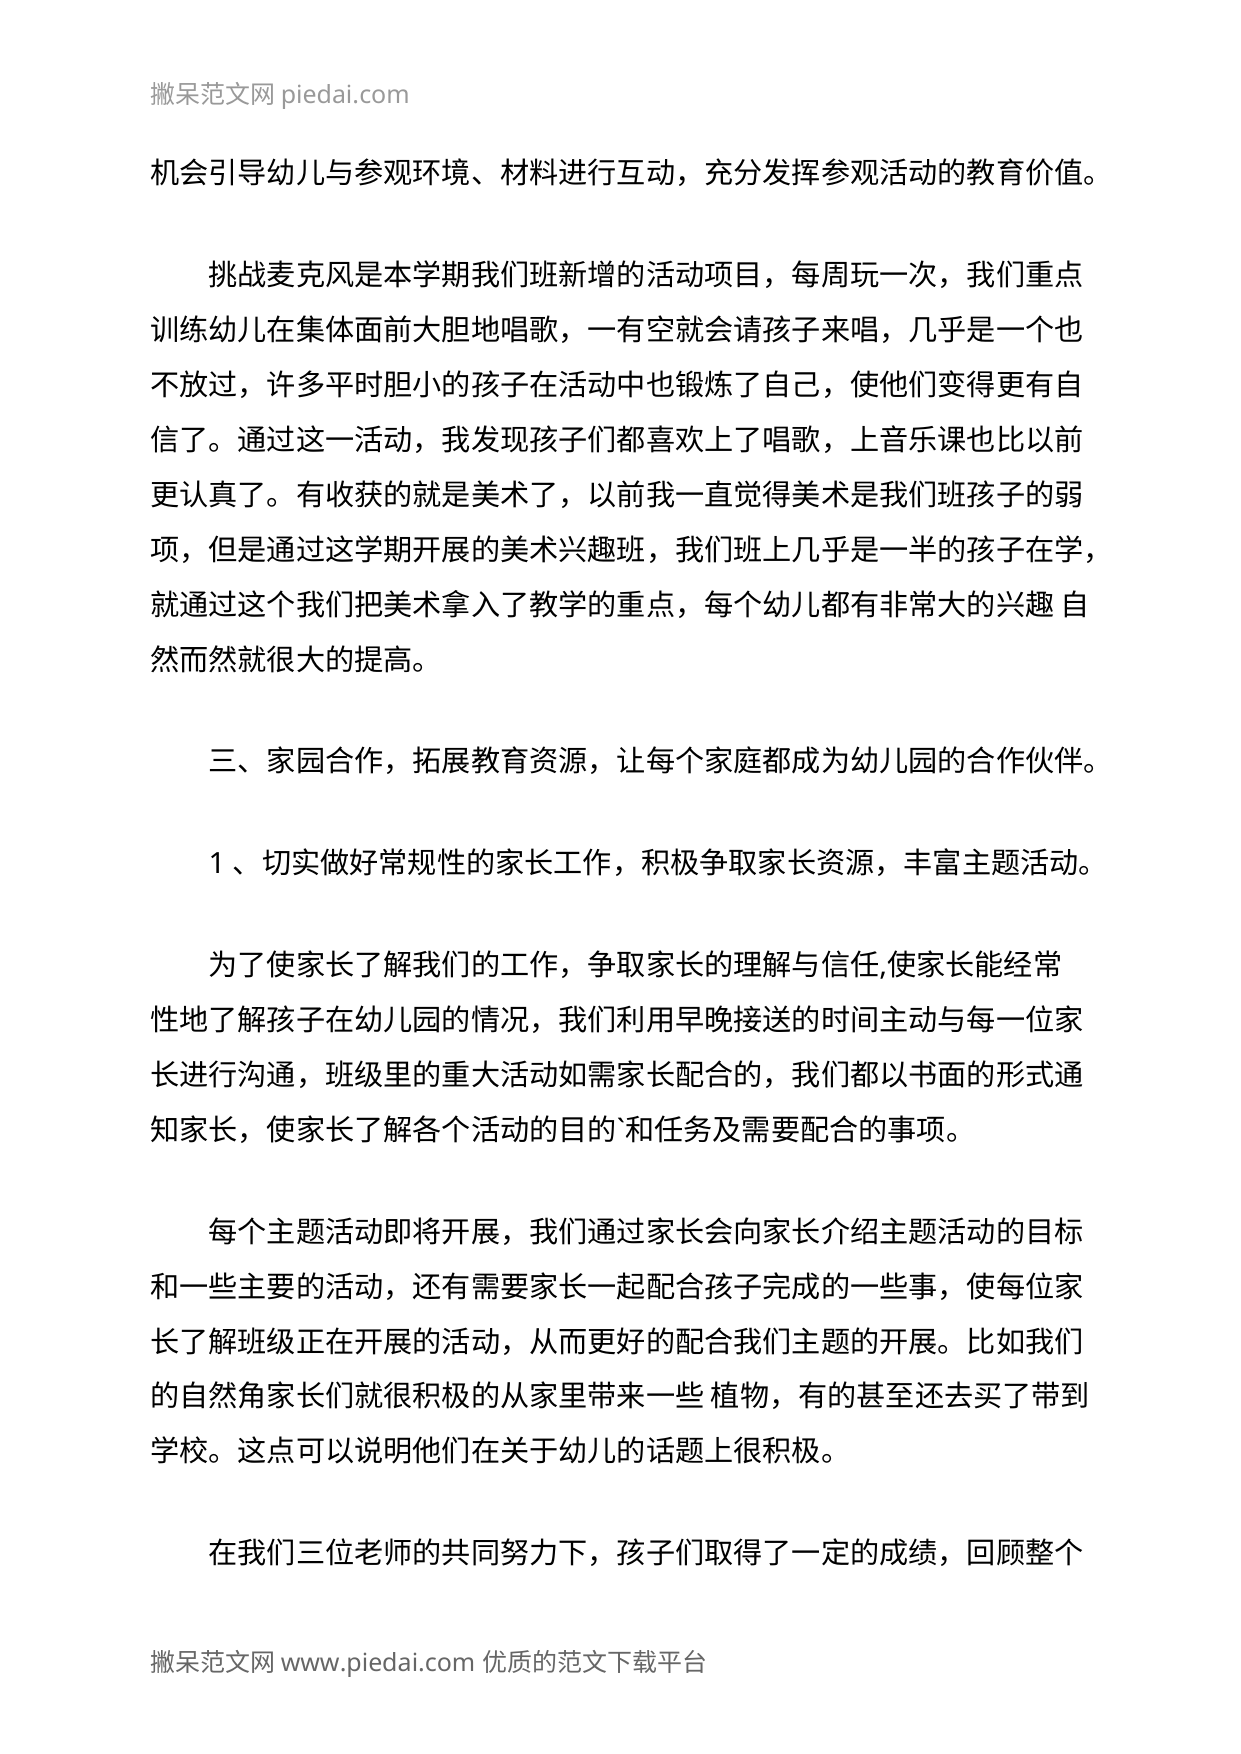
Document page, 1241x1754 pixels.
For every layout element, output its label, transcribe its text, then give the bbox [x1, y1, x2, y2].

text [150, 150, 1090, 192]
text 挑战麦克风是本学期我们班新增的活动项目，每周玩一次，我们重点训练幼儿在集体面前大胆地唱歌，一有空就会请孩子来唱，几乎是一个也不放过，许多平时胆小的孩子在活动中也锻炼了自己，使他们变得更有自信了。通过这一活动，我发现孩子们都喜欢上了唱歌，上音乐课也比以前更认真了。有收获的就是美术了，以前我一直觉得美术是我们班孩子的弱项，但是通过这学期开展的美术兴趣班，我们班上几乎是一半的孩子在学，就通过这个我们把美术拿入了教学的重点，每个幼儿都有非常大的兴趣 自然而然就很大的提高。 [150, 252, 1090, 678]
text 每个主题活动即将开展，我们通过家长会向家长介绍主题活动的目标和一些主要的活动，还有需要家长一起配合孩子完成的一些事，使每位家长了解班级正在开展的活动，从而更好的配合我们主题的开展。比如我们的自然角家长们就很积极的从家里带来一些 植物，有的甚至还去买了带到学校。这点可以说明他们在关于幼儿的话题上很积极。 [150, 1208, 1090, 1470]
text 1 、切实做好常规性的家长工作，积极争取家长资源，丰富主题活动。 [150, 839, 1090, 882]
text 三、家园合作，拓展教育资源，让每个家庭都成为幼儿园的合作伙伴。 [150, 738, 1090, 780]
text 为了使家长了解我们的工作，争取家长的理解与信任,使家长能经常性地了解孩子在幼儿园的情况，我们利用早晚接送的时间主动与每一位家长进行沟通，班级里的重大活动如需家长配合的，我们都以书面的形式通知家长，使家长了解各个活动的目的`和任务及需要配合的事项。 [150, 942, 1090, 1149]
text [150, 1530, 1090, 1572]
